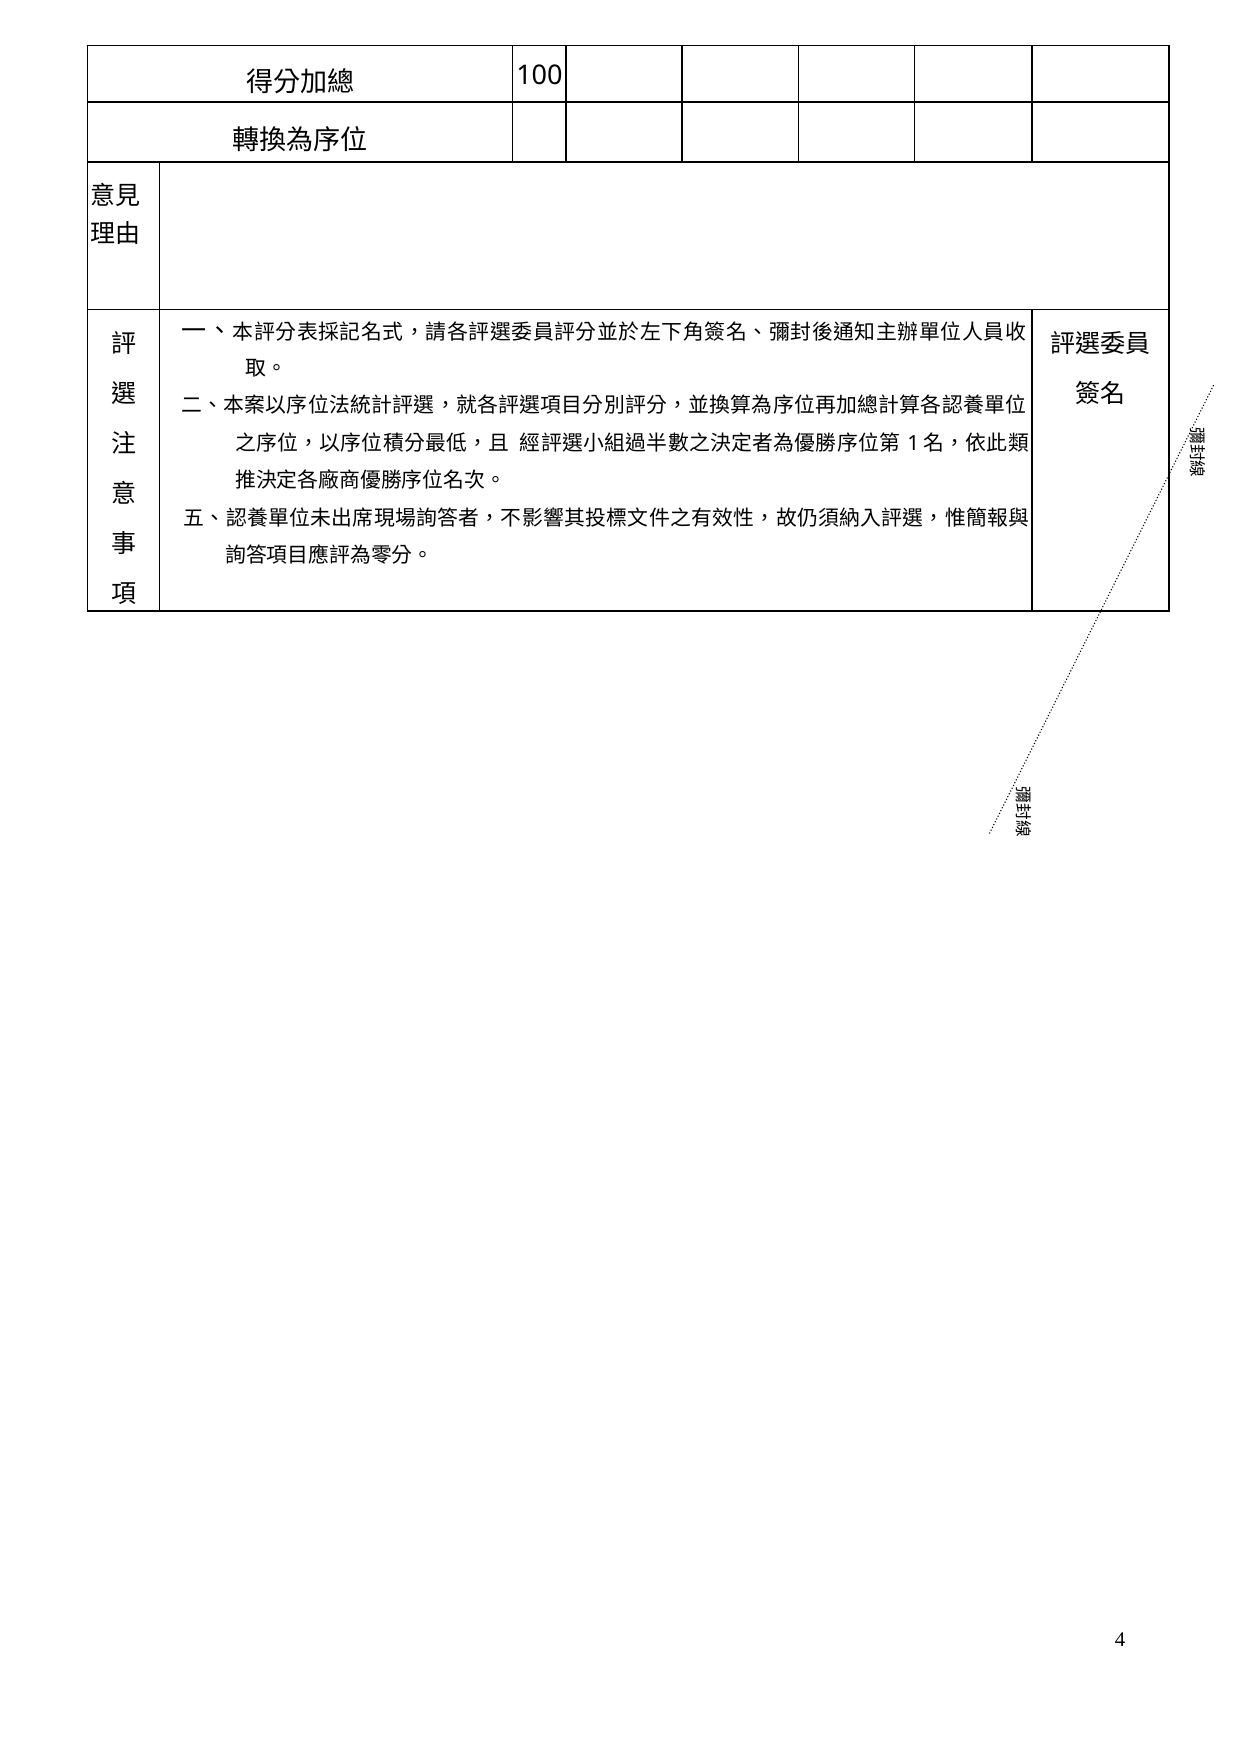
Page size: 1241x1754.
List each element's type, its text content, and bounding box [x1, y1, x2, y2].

table_cell 評選委員 簽名 [1033, 310, 1168, 610]
table_cell [567, 103, 681, 161]
table_cell [915, 46, 1031, 101]
table_cell 意見理由 [88, 163, 159, 309]
table_cell 得分加總 [88, 46, 512, 101]
table_cell [1033, 46, 1168, 101]
table_cell [799, 46, 914, 101]
table_cell 評 選 注 意 事 項 [88, 310, 159, 610]
table_cell [683, 103, 798, 161]
table_cell [567, 46, 681, 101]
table_cell 一、本評分表採記名式，請各評選委員評分並於左下角簽名、彌封後通知主辦單位人員收取。 二、本案以序位法統計評選，就各評選項目分別評分，並換算為序位再加總計算各認養單位之序位，以序位積分最低，且 經評選小組過半數之決定者為優勝序位第1名，依此類推決定各廠商優勝序位名次。 五、認養單位未出席現場詢答者，不影響其投標文件之有效性，故仍須納入評選，惟簡報與詢答項目應評為零分。 [160, 310, 1031, 610]
table_cell [513, 103, 565, 161]
table_cell 100 [513, 46, 565, 101]
table_cell 轉換為序位 [88, 103, 512, 161]
table_cell [160, 163, 1168, 309]
table_cell [915, 103, 1031, 161]
table_cell [799, 103, 914, 161]
table_cell [683, 46, 798, 101]
table_cell [1033, 103, 1168, 161]
